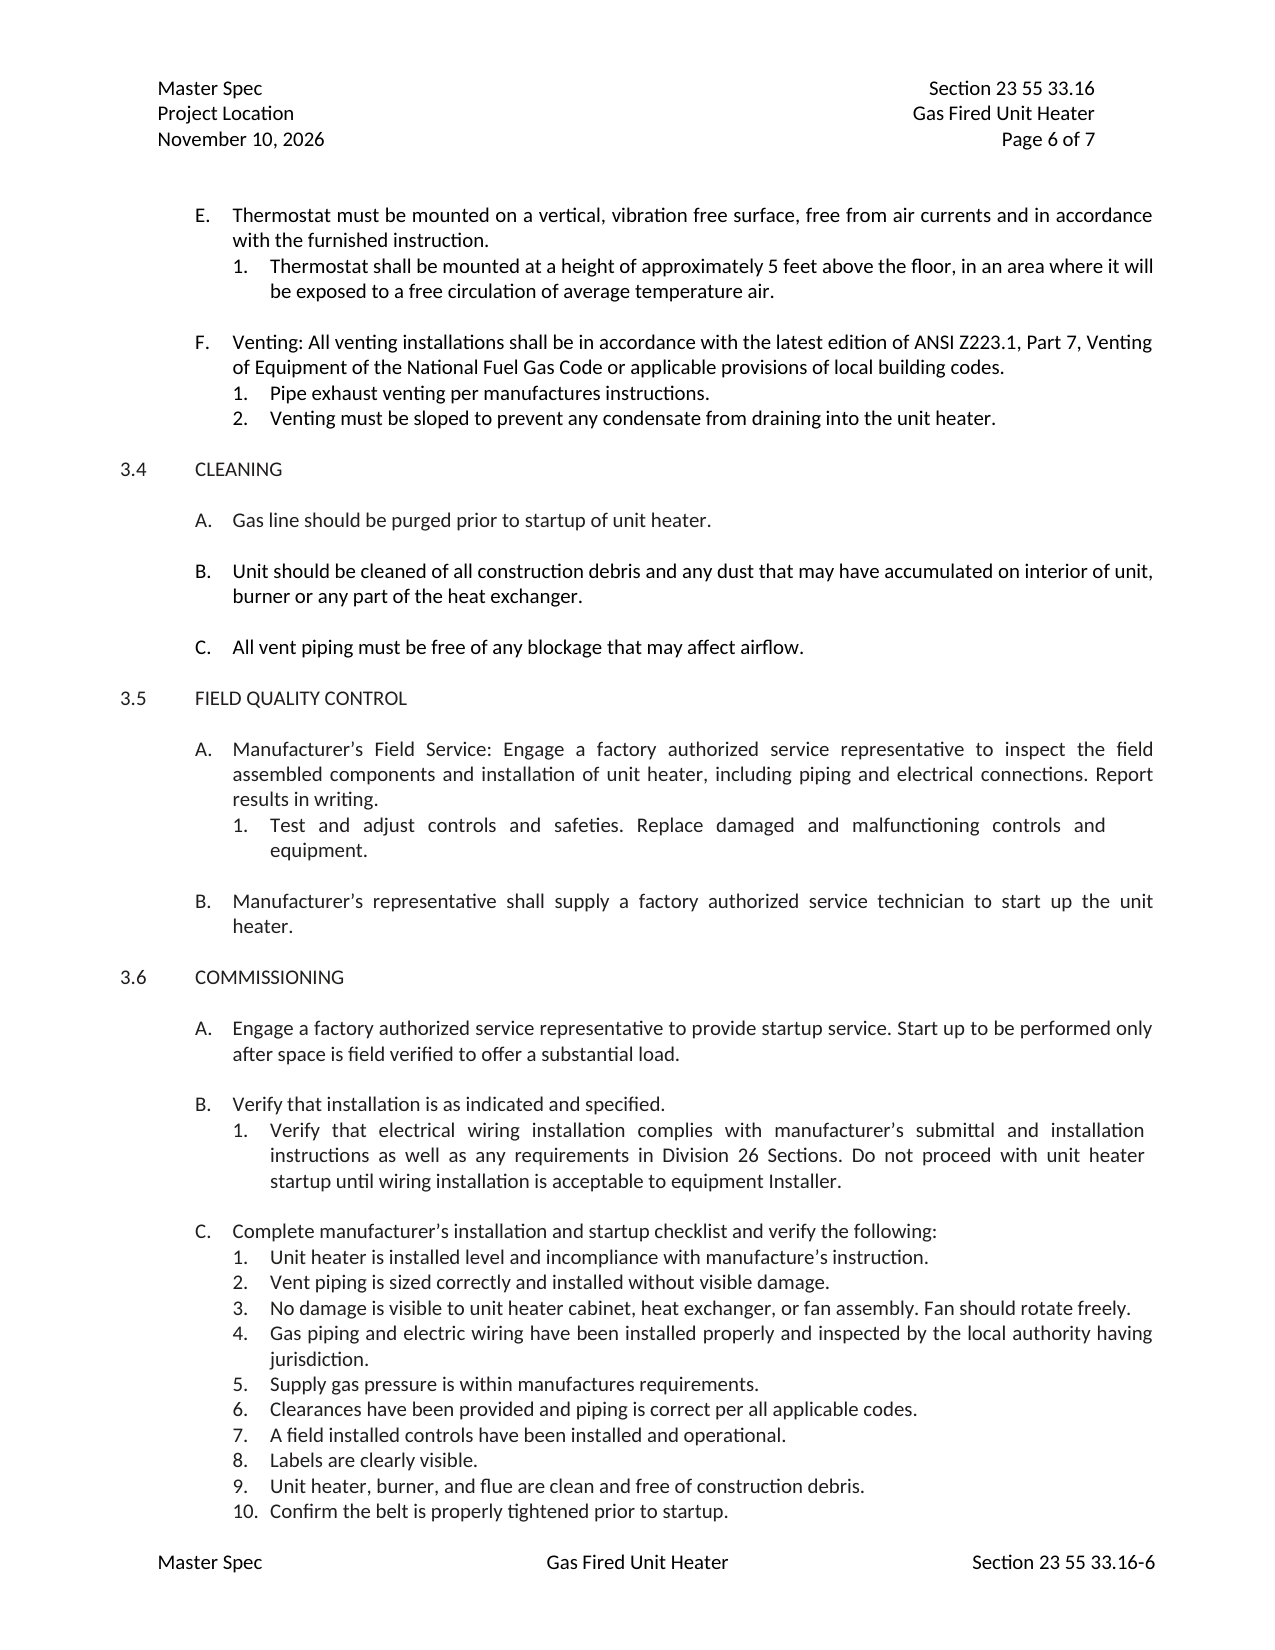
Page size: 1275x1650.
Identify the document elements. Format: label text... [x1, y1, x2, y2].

list Thermostat must be mounted on a vertical, vibration free surface, free from air currents and in accordance with the furnished instruction. [195, 202, 1155, 253]
list Thermostat shall be mounted at a height of approximately 5 feet above the floor, in an area where it will be exposed to a free circulation of average temperature air. [232, 253, 1155, 304]
list Vent piping is sized correctly and installed without visible damage. [232, 1269, 1155, 1295]
list Engage a factory authorized service representative to provide startup service. Start up to be performed only after space is field verified to offer a substantial load. [195, 1015, 1155, 1066]
list COMMISSIONING [120, 964, 1155, 990]
list Pipe exhaust venting per manufactures instructions. [232, 380, 1155, 405]
list Unit should be cleaned of all construction debris and any dust that may have accumulated on interior of unit, burner or any part of the heat exchanger. [195, 558, 1155, 609]
list Unit heater is installed level and incompliance with manufacture’s instruction. [232, 1244, 1155, 1269]
list FIELD QUALITY CONTROL [120, 685, 1155, 710]
list Labels are clearly visible. [232, 1447, 1155, 1473]
list Supply gas pressure is within manufactures requirements. [232, 1371, 1155, 1397]
list Confirm the belt is properly tightened prior to startup. [232, 1498, 1155, 1524]
list Venting: All venting installations shall be in accordance with the latest edition of ANSI Z223.1, Part 7, Venting of Equipment of the National Fuel Gas Code or applicable provisions of local building codes. [195, 329, 1155, 380]
list Gas line should be purged prior to startup of unit heater. [195, 507, 1155, 532]
list Verify that electrical wiring installation complies with manufacturer’s submittal and installation instructions as well as any requirements in Division 26 Sections. Do not proceed with unit heater startup until wiring installation is acceptable to equipment Installer. [232, 1117, 1146, 1193]
list Complete manufacturer’s installation and startup checklist and verify the following: [195, 1219, 1155, 1244]
list Manufacturer’s representative shall supply a factory authorized service technician to start up the unit heater. [195, 888, 1155, 939]
list A field installed controls have been installed and operational. [232, 1422, 1155, 1447]
list Manufacturer’s Field Service: Engage a factory authorized service representative to inspect the field assembled components and installation of unit heater, including piping and electrical connections. Report results in writing. [195, 736, 1155, 812]
list Test and adjust controls and safeties. Replace damaged and malfunctioning controls and equipment. [232, 812, 1108, 863]
list Venting must be sloped to prevent any condensate from draining into the unit heater. [232, 405, 1155, 431]
list Unit heater, burner, and flue are clean and free of construction debris. [232, 1473, 1155, 1498]
list No damage is visible to unit heater cabinet, heat exchanger, or fan assembly. Fan should rotate freely. [232, 1295, 1155, 1320]
list Clearances have been provided and piping is correct per all applicable codes. [232, 1397, 1155, 1422]
list CLEANING [120, 456, 1155, 482]
list Gas piping and electric wiring have been installed properly and inspected by the local authority having jurisdiction. [232, 1320, 1155, 1371]
list All vent piping must be free of any blockage that may affect airflow. [195, 634, 1155, 659]
list Verify that installation is as indicated and specified. [195, 1092, 1155, 1117]
